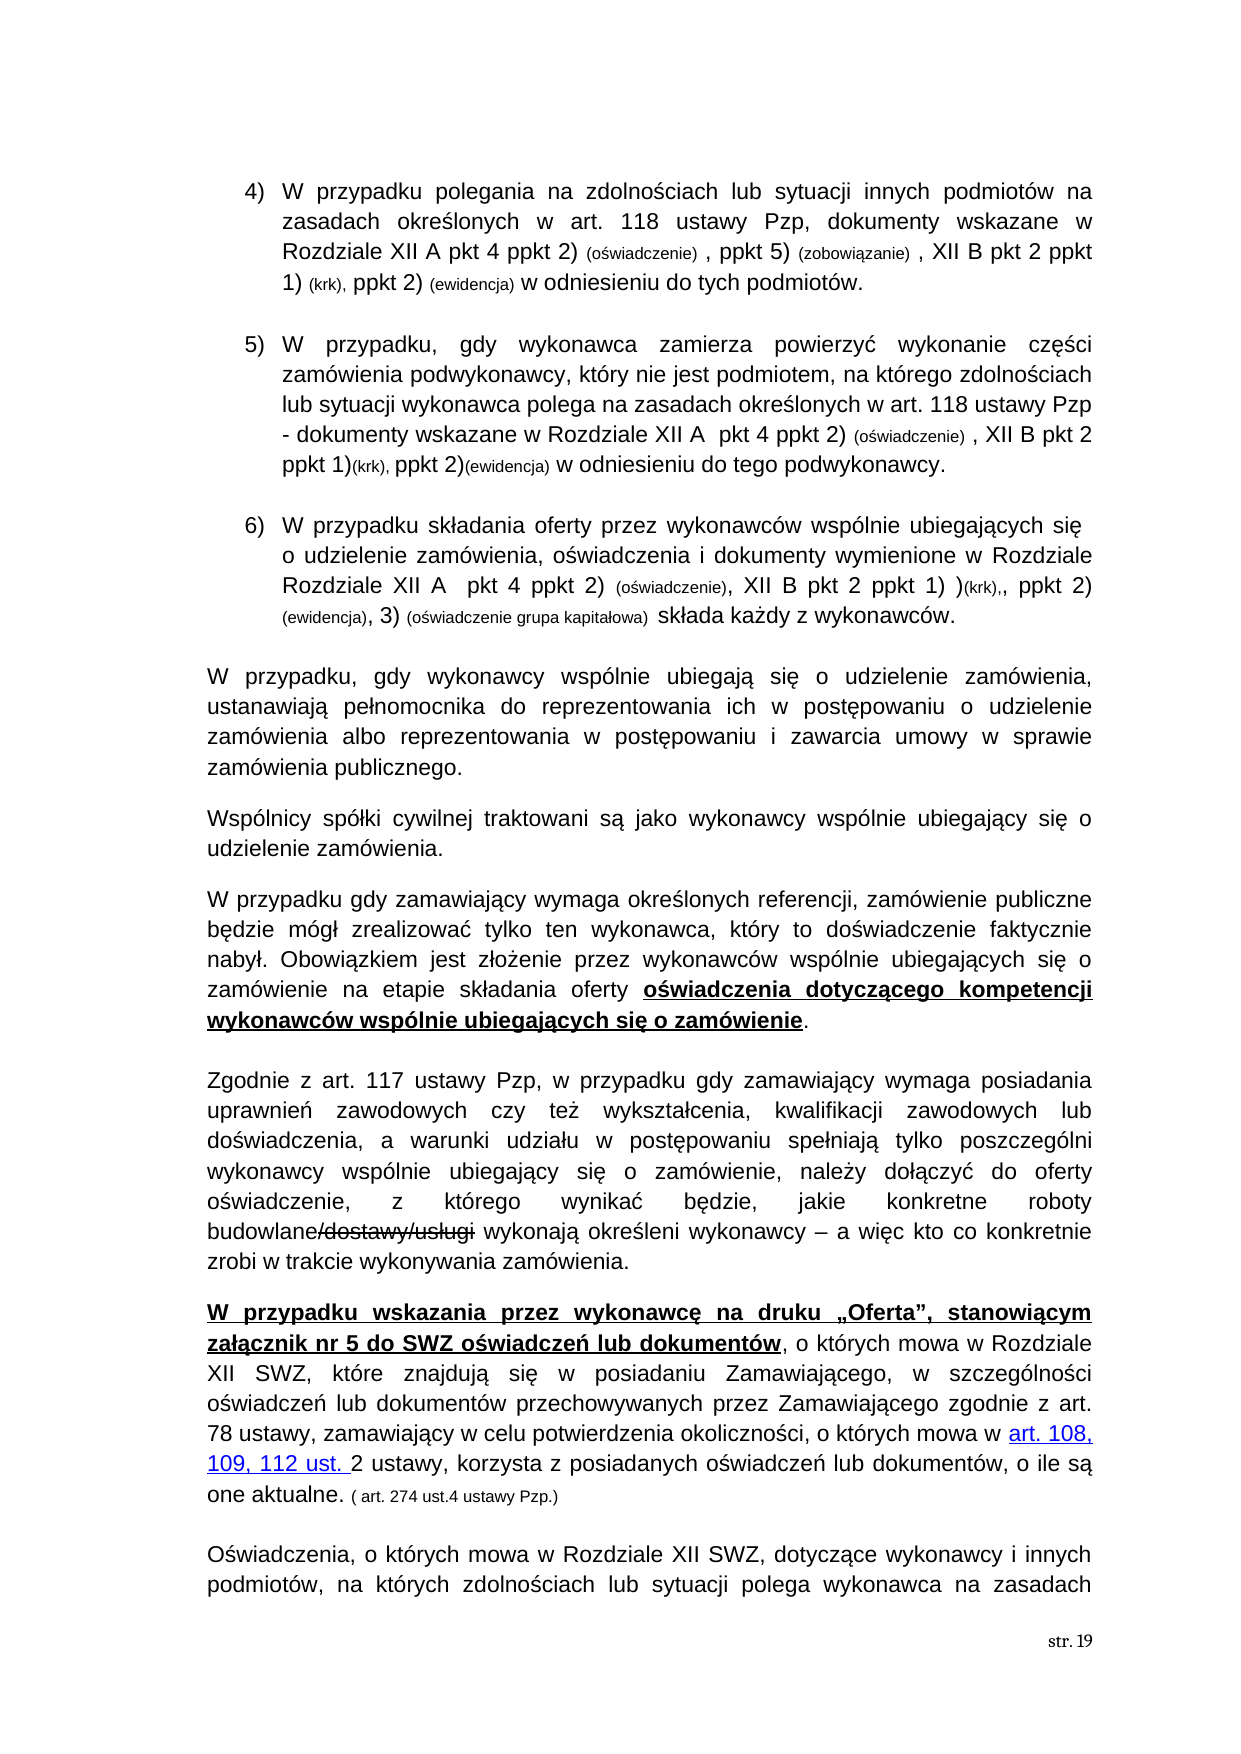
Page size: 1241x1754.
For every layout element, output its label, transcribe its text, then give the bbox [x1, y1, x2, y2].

list W przypadku składania oferty przez wykonawców wspólnie ubiegających się o udzielenie zamówienia, oświadczenia i dokumenty wymienione w Rozdziale Rozdziale XII A pkt 4 ppkt 2) (oświadczenie), XII B pkt 2 ppkt 1) )(krk),, ppkt 2) (ewidencja), 3) (oświadczenie grupa kapitałowa) składa każdy z wykonawców. [244, 512, 1092, 629]
text W przypadku gdy zamawiający wymaga określonych referencji, zamówienie publiczne będzie mógł zrealizować tylko ten wykonawca, który to doświadczenie faktycznie nabył. Obowiązkiem jest złożenie przez wykonawców wspólnie ubiegających się o zamówienie na etapie składania oferty oświadczenia dotyczącego kompetencji wykonawców wspólnie ubiegających się o zamówienie. [207, 886, 1092, 1033]
text W przypadku, gdy wykonawcy wspólnie ubiegają się o udzielenie zamówienia, ustanawiają pełnomocnika do reprezentowania ich w postępowaniu o udzielenie zamówienia albo reprezentowania w postępowaniu i zawarcia umowy w sprawie zamówienia publicznego. [207, 663, 1092, 780]
list W przypadku polegania na zdolnościach lub sytuacji innych podmiotów na zasadach określonych w art. 118 ustawy Pzp, dokumenty wskazane w Rozdziale XII A pkt 4 ppkt 2) (oświadczenie) , ppkt 5) (zobowiązanie) , XII B pkt 2 ppkt 1) (krk), ppkt 2) (ewidencja) w odniesieniu do tych podmiotów. [244, 178, 1092, 295]
text Zgodnie z art. 117 ustawy Pzp, w przypadku gdy zamawiający wymaga posiadania uprawnień zawodowych czy też wykształcenia, kwalifikacji zawodowych lub doświadczenia, a warunki udziału w postępowaniu spełniają tylko poszczególni wykonawcy wspólnie ubiegający się o zamówienie, należy dołączyć do oferty oświadczenie, z którego wynikać będzie, jakie konkretne roboty budowlane/dostawy/usługi wykonają określeni wykonawcy – a więc kto co konkretnie zrobi w trakcie wykonywania zamówienia. [207, 1067, 1092, 1275]
text W przypadku wskazania przez wykonawcę na druku „Oferta”, stanowiącym załącznik nr 5 do SWZ oświadczeń lub dokumentów, o których mowa w Rozdziale XII SWZ, które znajdują się w posiadaniu Zamawiającego, w szczególności oświadczeń lub dokumentów przechowywanych przez Zamawiającego zgodnie z art. 78 ustawy, zamawiający w celu potwierdzenia okoliczności, o których mowa w art. 108, 109, 112 ust. 2 ustawy, korzysta z posiadanych oświadczeń lub dokumentów, o ile są one aktualne. ( art. 274 ust.4 ustawy Pzp.) [207, 1323, 1092, 1507]
list W przypadku, gdy wykonawca zamierza powierzyć wykonanie części zamówienia podwykonawcy, który nie jest podmiotem, na którego zdolnościach lub sytuacji wykonawca polega na zasadach określonych w art. 118 ustawy Pzp - dokumenty wskazane w Rozdziale XII A pkt 4 ppkt 2) (oświadczenie) , XII B pkt 2 ppkt 1)(krk), ppkt 2)(ewidencja) w odniesieniu do tego podwykonawcy. [244, 331, 1092, 478]
text Wspólnicy spółki cywilnej traktowani są jako wykonawcy wspólnie ubiegający się o udzielenie zamówienia. [207, 804, 1092, 861]
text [207, 1541, 1092, 1598]
